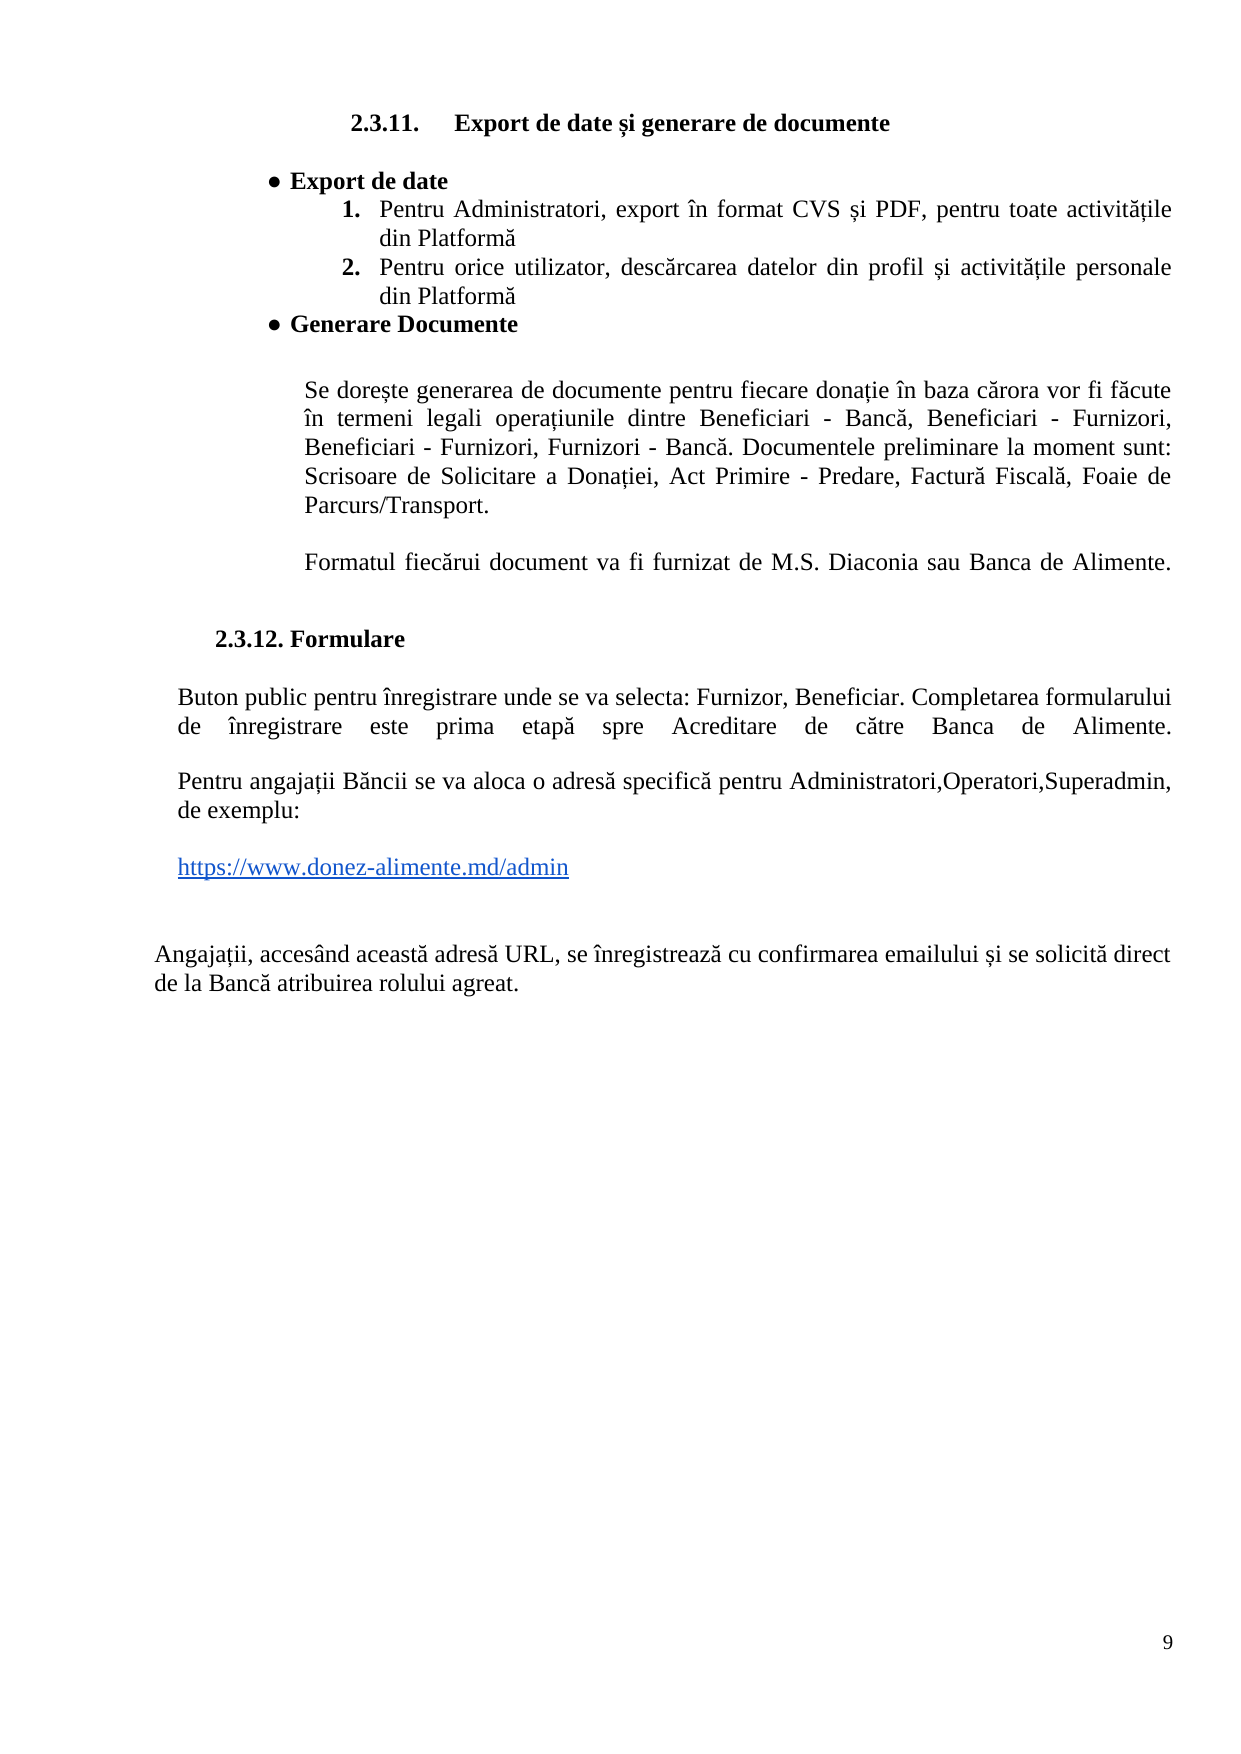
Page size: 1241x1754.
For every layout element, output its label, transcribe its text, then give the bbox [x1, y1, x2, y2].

text Buton public pentru înregistrare unde se va selecta: Furnizor, Beneficiar. Completarea formularului de înregistrare este prima etapă spre Acreditare de către Banca de Alimente. [177, 682, 1173, 766]
text https://www.donez-alimente.md/admin [177, 852, 1173, 881]
subtitle Formulare [215, 624, 1173, 653]
subtitle Pentru Administratori, export în format CVS și PDF, pentru toate activitățile din Platformă [342, 194, 1173, 252]
subtitle Export de date [267, 166, 1173, 194]
subtitle Se dorește generarea de documente pentru fiecare donație în baza cărora vor fi făcute în termeni legali operațiunile dintre Beneficiari - Bancă, Beneficiari - Furnizori, Beneficiari - Furnizori, Furnizori - Bancă. Documentele preliminare la moment sunt: Scrisoare de Solicitare a Donației, Act Primire - Predare, Factură Fiscală, Foaie de Parcurs/Transport. Formatul fiecărui document va fi furnizat de M.S. Diaconia sau Banca de Alimente. [304, 346, 1173, 605]
subtitle Generare Documente [267, 309, 1173, 338]
text Angajații, accesând această adresă URL, se înregistrează cu confirmarea emailului și se solicită direct de la Bancă atribuirea rolului agreat. [154, 939, 1173, 1023]
subtitle Export de date și generare de documente [290, 108, 1173, 166]
text Pentru angajații Băncii se va aloca o adresă specifică pentru Administratori,Operatori,Superadmin, de exemplu: [177, 766, 1173, 823]
subtitle Pentru orice utilizator, descărcarea datelor din profil și activitățile personale din Platformă [342, 252, 1173, 309]
